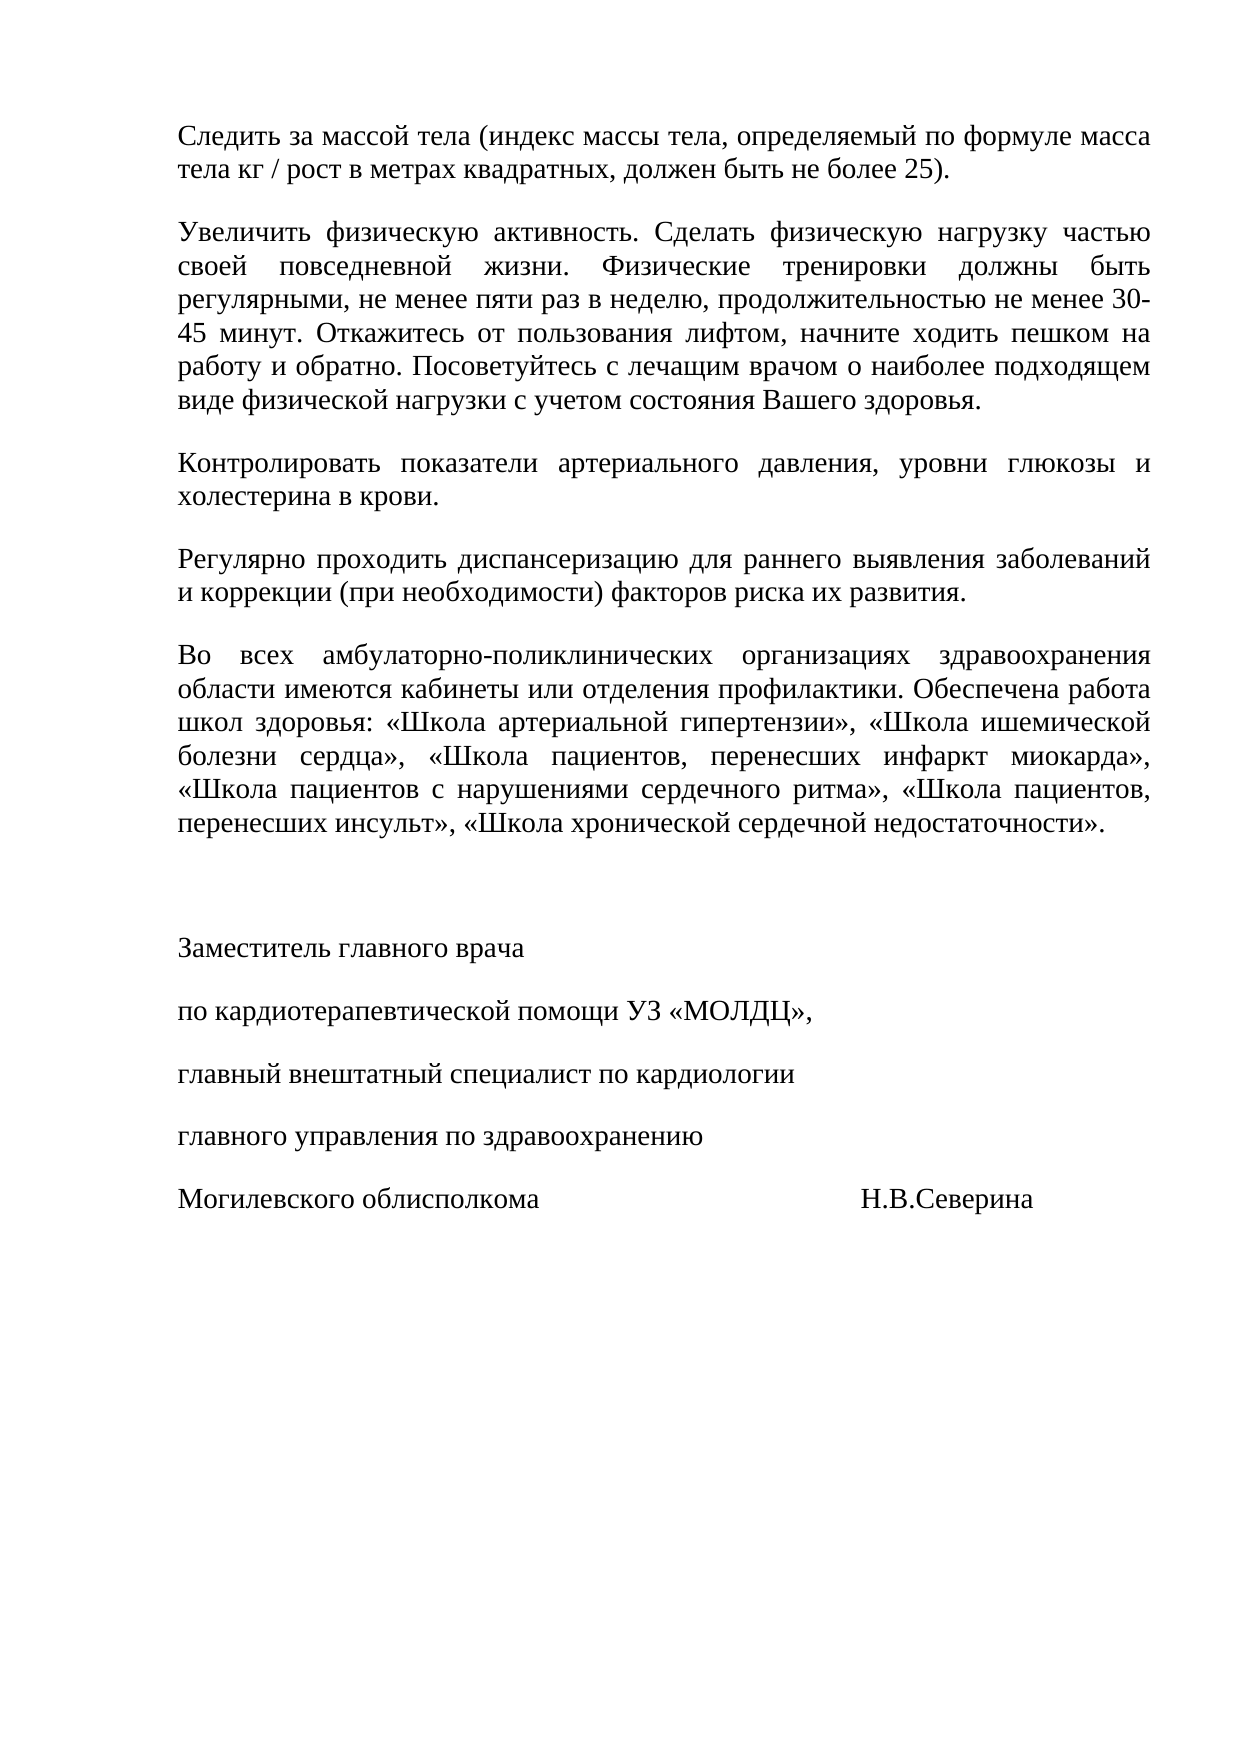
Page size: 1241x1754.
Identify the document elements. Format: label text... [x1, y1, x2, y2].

text Могилевского облисполкома Н.В.Северина [177, 1181, 1152, 1215]
text Следить за массой тела (индекс массы тела, определяемый по формуле масса тела кг / рост в метрах квадратных, должен быть не более 25). [177, 118, 1152, 185]
text по кардиотерапевтической помощи УЗ «МОЛДЦ», [177, 993, 1152, 1027]
text Заместитель главного врача [177, 930, 1152, 964]
text Контролировать показатели артериального давления, уровни глюкозы и холестерина в крови. [177, 445, 1152, 512]
text Увеличить физическую активность. Сделать физическую нагрузку частью своей повседневной жизни. Физические тренировки должны быть регулярными, не менее пяти раз в неделю, продолжительностью не менее 30-45 минут. Откажитесь от пользования лифтом, начните ходить пешком на работу и обратно. Посоветуйтесь с лечащим врачом о наиболее подходящем виде физической нагрузки с учетом состояния Вашего здоровья. [177, 214, 1152, 416]
text Регулярно проходить диспансеризацию для раннего выявления заболеваний и коррекции (при необходимости) факторов риска их развития. [177, 541, 1152, 608]
text главный внештатный специалист по кардиологии [177, 1056, 1152, 1089]
text Во всех амбулаторно-поликлинических организациях здравоохранения области имеются кабинеты или отделения профилактики. Обеспечена работа школ здоровья: «Школа артериальной гипертензии», «Школа ишемической болезни сердца», «Школа пациентов, перенесших инфаркт миокарда», «Школа пациентов с нарушениями сердечного ритма», «Школа пациентов, перенесших инсульт», «Школа хронической сердечной недостаточности». [177, 637, 1152, 838]
text главного управления по здравоохранению [177, 1118, 1152, 1152]
